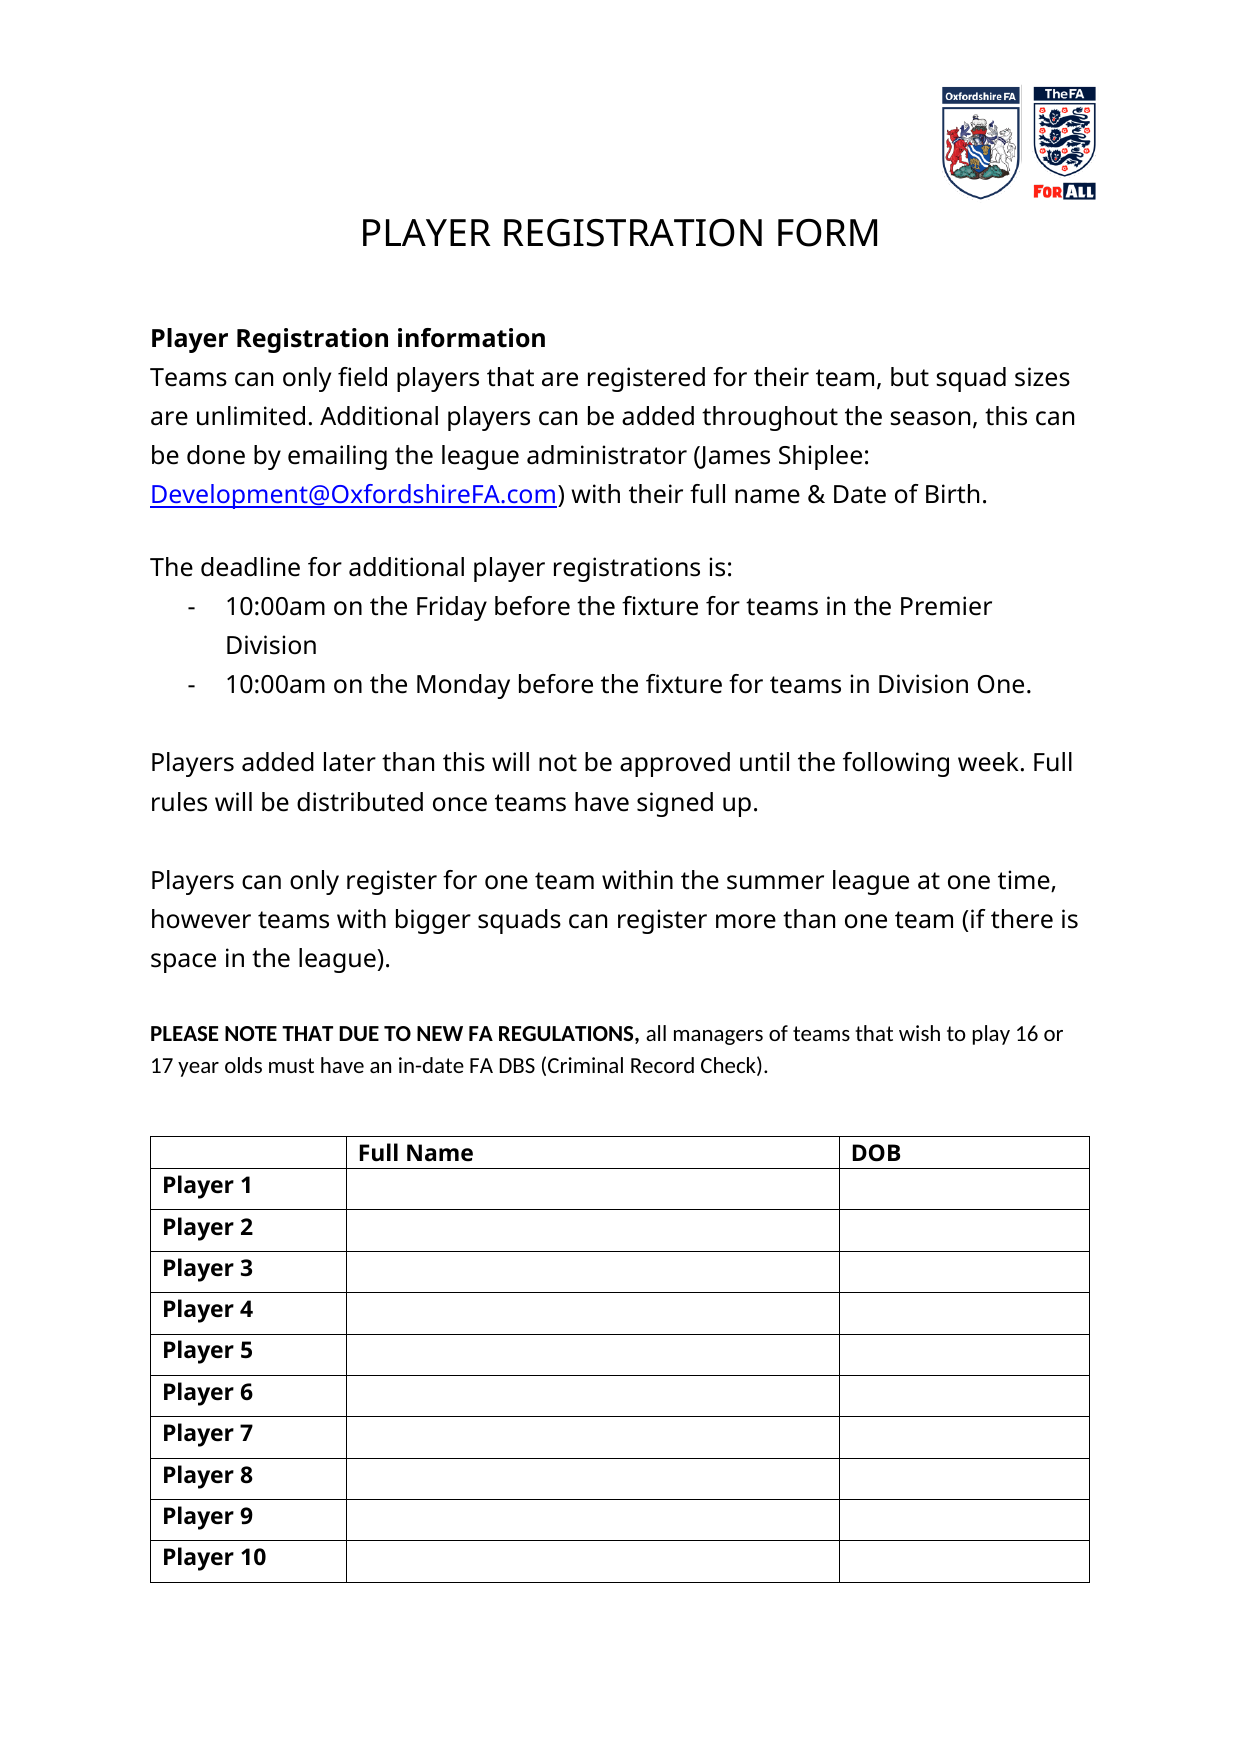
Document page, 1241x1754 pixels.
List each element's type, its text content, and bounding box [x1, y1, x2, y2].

table_cell [840, 1335, 1089, 1375]
text PLAYER REGISTRATION FORM [150, 207, 1090, 258]
table_cell [840, 1210, 1089, 1251]
table_cell Player 3 [151, 1252, 346, 1292]
table_header DOB [840, 1137, 1089, 1168]
table_cell Player 1 [151, 1169, 346, 1209]
table_cell [840, 1500, 1089, 1540]
table_cell [840, 1169, 1089, 1209]
table_cell Player 9 [151, 1500, 346, 1540]
text Players can only register for one team within the summer league at one time, however teams with bigger squads can register more than one team (if there is space in the league). [150, 863, 1090, 975]
table_cell Player 7 [151, 1417, 346, 1457]
table_cell [347, 1169, 839, 1209]
table_cell [840, 1376, 1089, 1416]
table_cell [347, 1335, 839, 1375]
text Player Registration information [150, 320, 1090, 354]
table_cell [840, 1252, 1089, 1292]
text The deadline for additional player registrations is: [150, 549, 1090, 583]
table_cell [347, 1376, 839, 1416]
table_cell Player 4 [151, 1293, 346, 1333]
table_cell Player 10 [151, 1541, 346, 1582]
text Teams can only field players that are registered for their team, but squad sizes are unlimited. Additional players can be added throughout the season, this can be done by emailing the league administrator (James Shiplee: Development@OxfordshireFA.com) with their full name & Date of Birth. [150, 359, 1090, 511]
table_cell [840, 1459, 1089, 1499]
table_header [151, 1137, 346, 1168]
table_cell [347, 1293, 839, 1333]
text PLEASE NOTE THAT DUE TO NEW FA REGULATIONS, all managers of teams that wish to play 16 or 17 year olds must have an in-date FA DBS (Criminal Record Check). [150, 1019, 1090, 1079]
text Players added later than this will not be approved until the following week. Full rules will be distributed once teams have signed up. [150, 745, 1090, 818]
table_cell [840, 1293, 1089, 1333]
list 10:00am on the Monday before the fixture for teams in Division One. [187, 667, 1090, 701]
table_cell [347, 1459, 839, 1499]
table_cell Player 2 [151, 1210, 346, 1251]
table_cell [347, 1541, 839, 1582]
table_cell [347, 1210, 839, 1251]
table_cell [840, 1417, 1089, 1457]
table_cell Player 8 [151, 1459, 346, 1499]
table_cell Player 5 [151, 1335, 346, 1375]
table_cell [347, 1252, 839, 1292]
table_cell [840, 1541, 1089, 1582]
table_header Full Name [347, 1137, 839, 1168]
table_cell [347, 1417, 839, 1457]
table_cell [347, 1500, 839, 1540]
table_cell Player 6 [151, 1376, 346, 1416]
picture [940, 73, 1109, 213]
list 10:00am on the Friday before the fixture for teams in the Premier Division [187, 588, 1090, 662]
